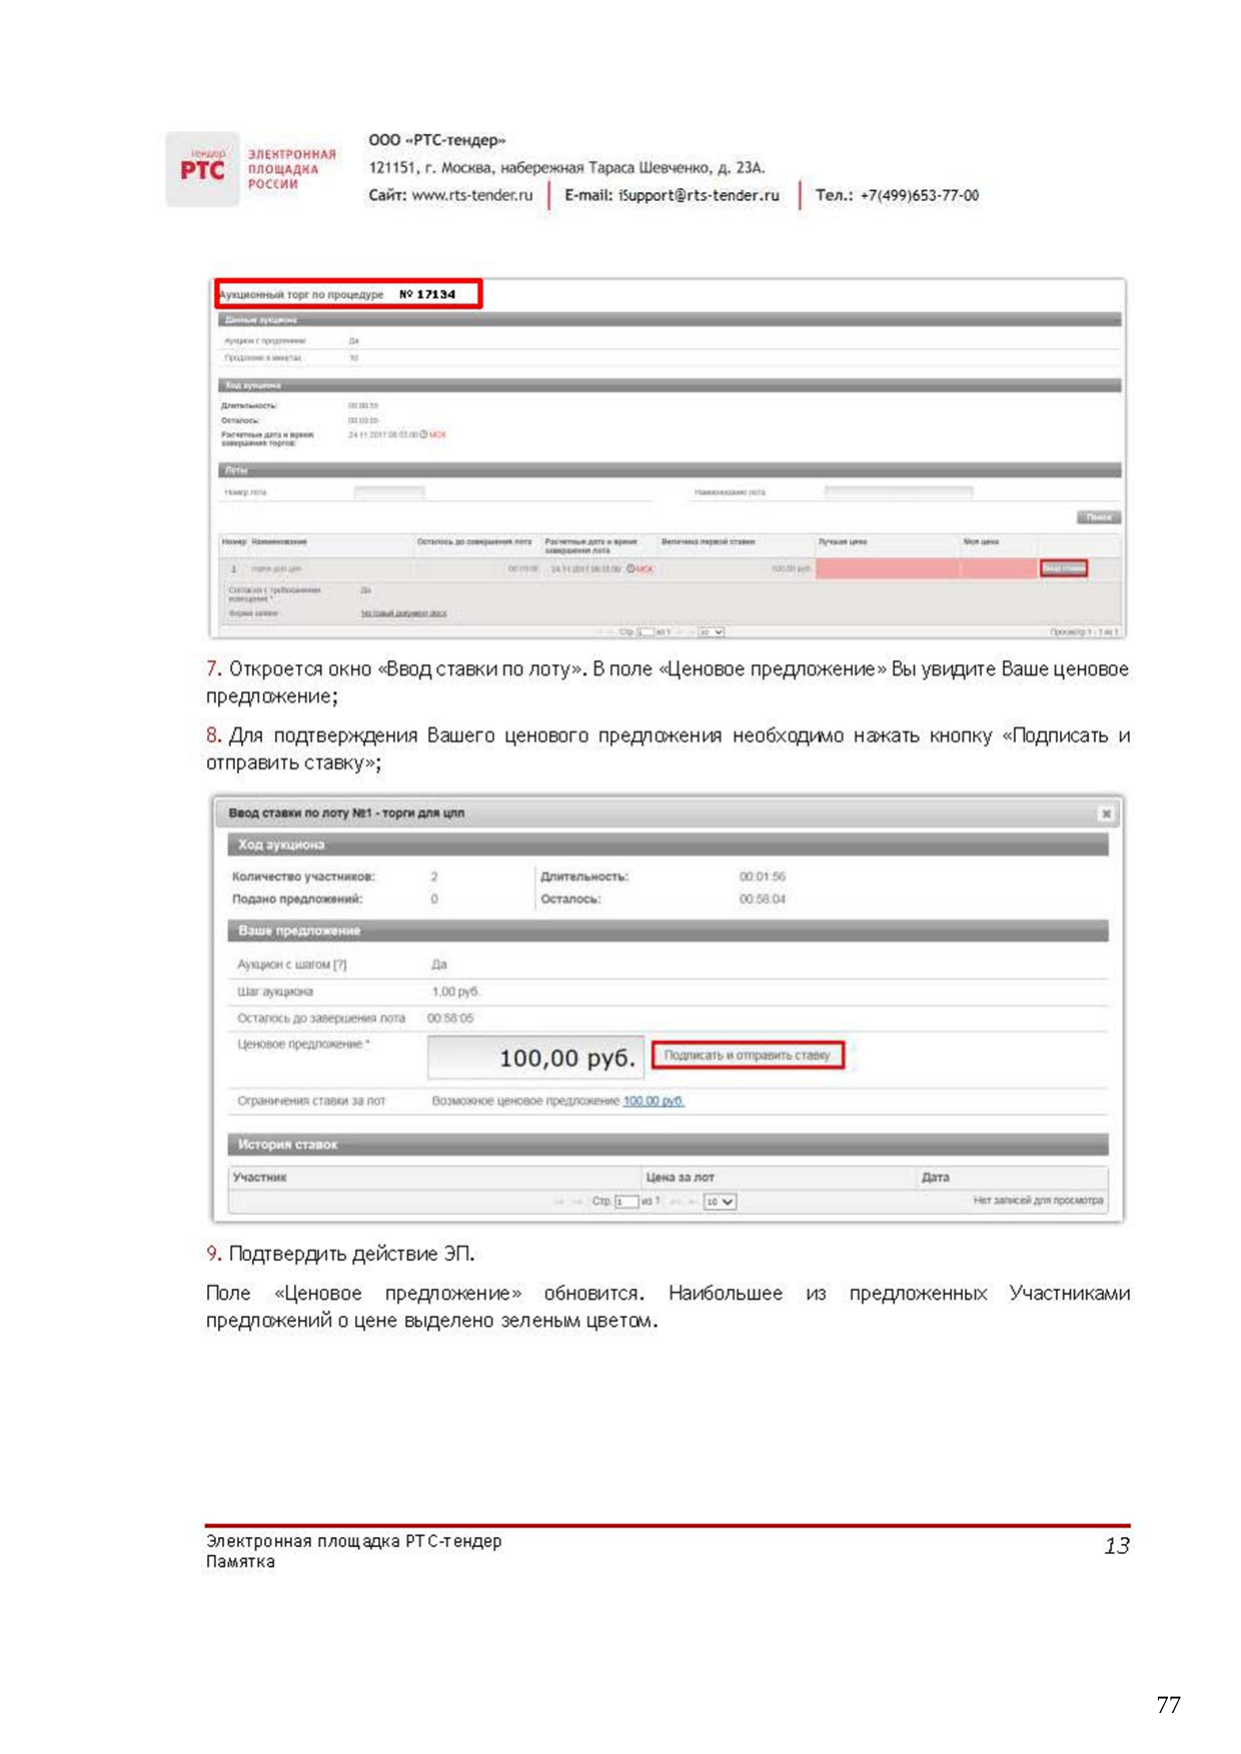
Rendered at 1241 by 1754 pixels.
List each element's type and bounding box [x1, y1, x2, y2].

picture [103, 88, 1181, 1612]
